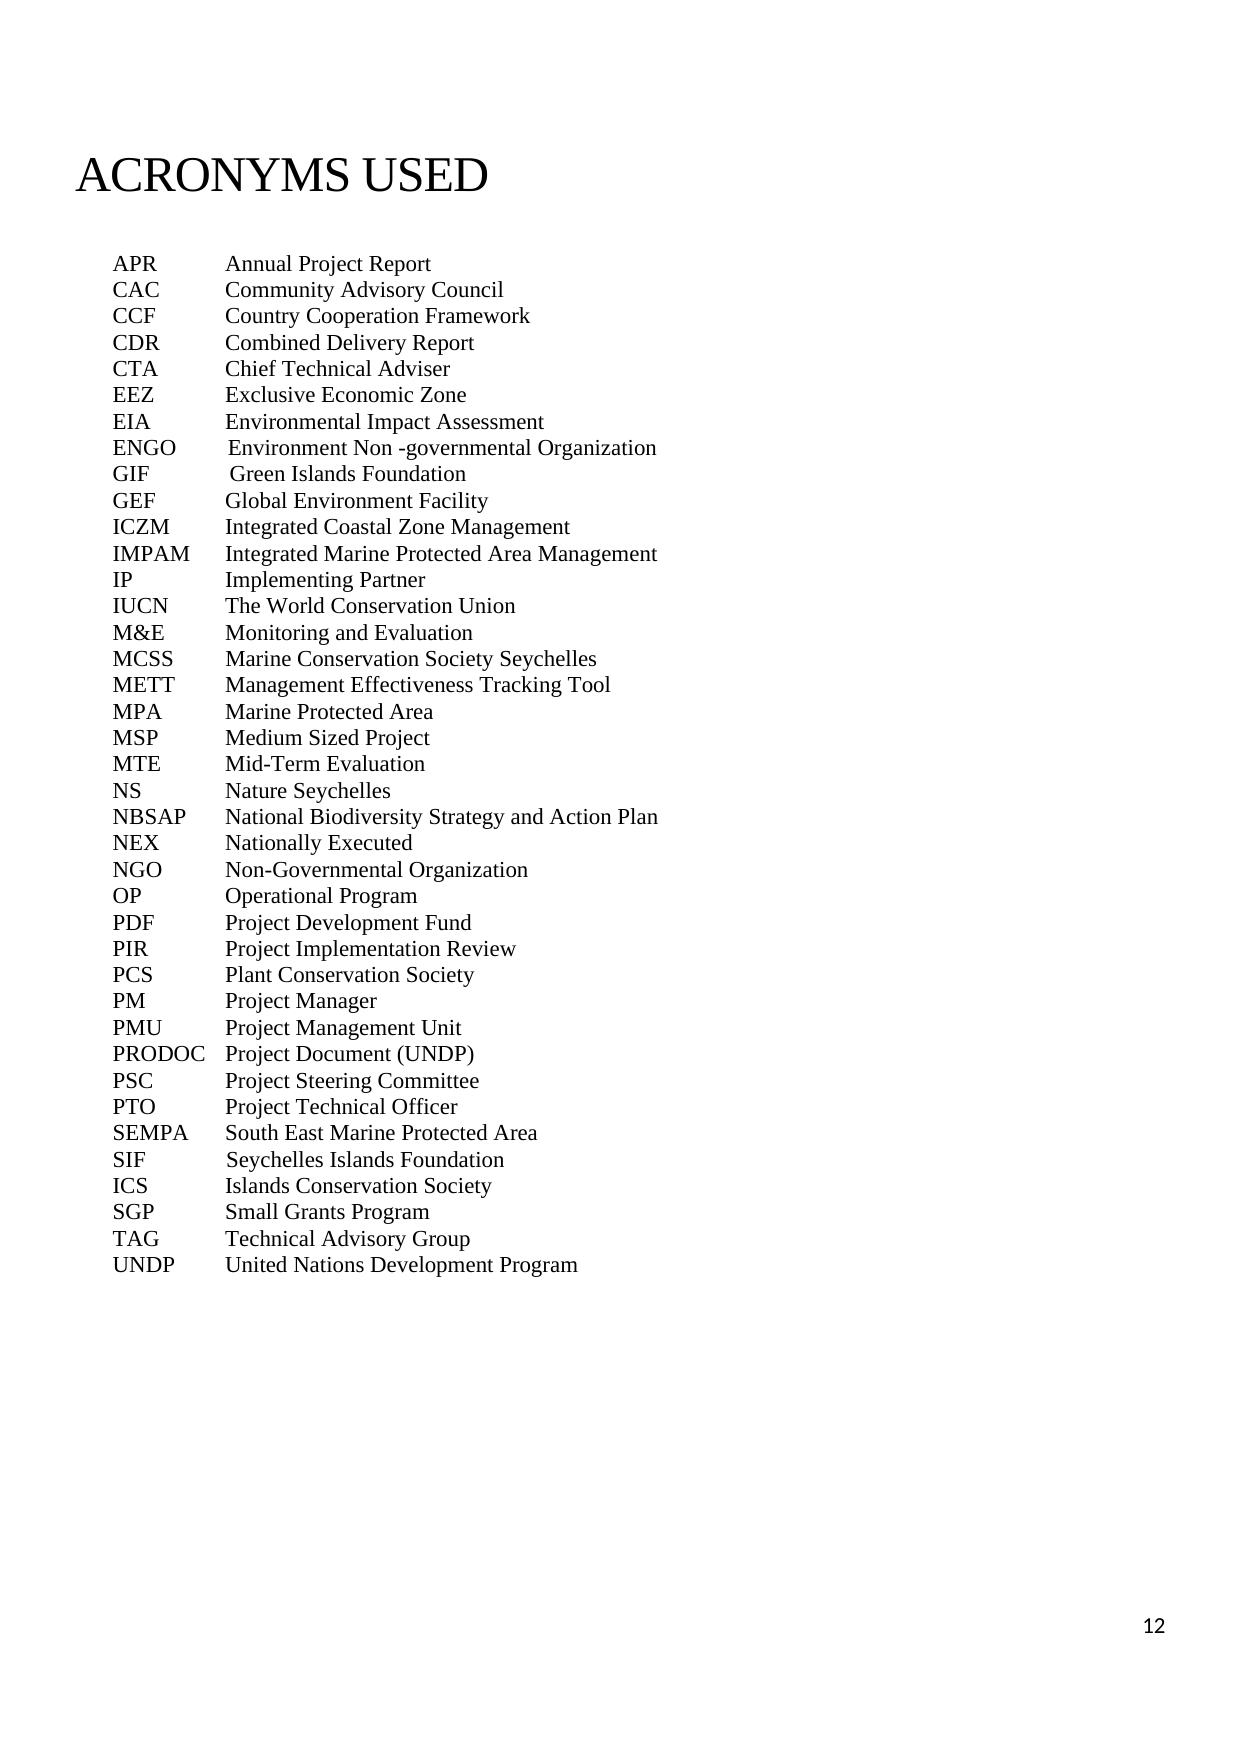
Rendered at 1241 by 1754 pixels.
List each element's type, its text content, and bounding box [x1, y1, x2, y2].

text NBSAP National Biodiversity Strategy and Action Plan [112, 803, 1153, 829]
text CTA Chief Technical Adviser [112, 355, 1153, 381]
text SIF Seychelles Islands Foundation [112, 1146, 1153, 1172]
text MTE Mid-Term Evaluation [112, 750, 1153, 777]
text NGO Non-Governmental Organization [112, 856, 1153, 882]
text EEZ Exclusive Economic Zone [112, 381, 1153, 408]
text MPA Marine Protected Area [112, 698, 1153, 724]
text UNDP United Nations Development Program [112, 1251, 1153, 1277]
text NS Nature Seychelles [112, 777, 1153, 803]
text ICZM Integrated Coastal Zone Management [112, 513, 1153, 539]
text PCS Plant Conservation Society [112, 961, 1153, 988]
text APR Annual Project Report [112, 250, 1153, 276]
text CCF Country Cooperation Framework [112, 302, 1153, 329]
text PIR Project Implementation Review [112, 935, 1153, 961]
text M&E Monitoring and Evaluation [112, 619, 1153, 645]
text MSP Medium Sized Project [112, 724, 1153, 750]
text SEMPA South East Marine Protected Area [112, 1119, 1153, 1146]
text GEF Global Environment Facility [112, 487, 1153, 513]
text PDF Project Development Fund [112, 908, 1153, 935]
text CDR Combined Delivery Report [112, 329, 1153, 355]
text MCSS Marine Conservation Society Seychelles [112, 645, 1153, 671]
text PM Project Manager [112, 988, 1153, 1014]
text METT Management Effectiveness Tracking Tool [112, 671, 1153, 698]
text IMPAM Integrated Marine Protected Area Management [112, 539, 1153, 566]
text SGP Small Grants Program [112, 1198, 1153, 1225]
text PRODOC Project Document (UNDP) [112, 1040, 1153, 1067]
text PSC Project Steering Committee [112, 1067, 1153, 1093]
text GIF Green Islands Foundation [112, 461, 1153, 487]
text EIA Environmental Impact Assessment [112, 408, 1153, 434]
text PTO Project Technical Officer [112, 1093, 1153, 1119]
text OP Operational Program [112, 882, 1153, 908]
title ACRONYMS USED [75, 145, 1165, 202]
text IP Implementing Partner [112, 566, 1153, 592]
text PMU Project Management Unit [112, 1014, 1153, 1040]
text CAC Community Advisory Council [112, 276, 1153, 302]
text IUCN The World Conservation Union [112, 592, 1153, 619]
text ICS Islands Conservation Society [112, 1172, 1153, 1198]
text ENGO Environment Non -governmental Organization [112, 434, 1153, 461]
text NEX Nationally Executed [112, 829, 1153, 856]
text TAG Technical Advisory Group [112, 1225, 1153, 1251]
